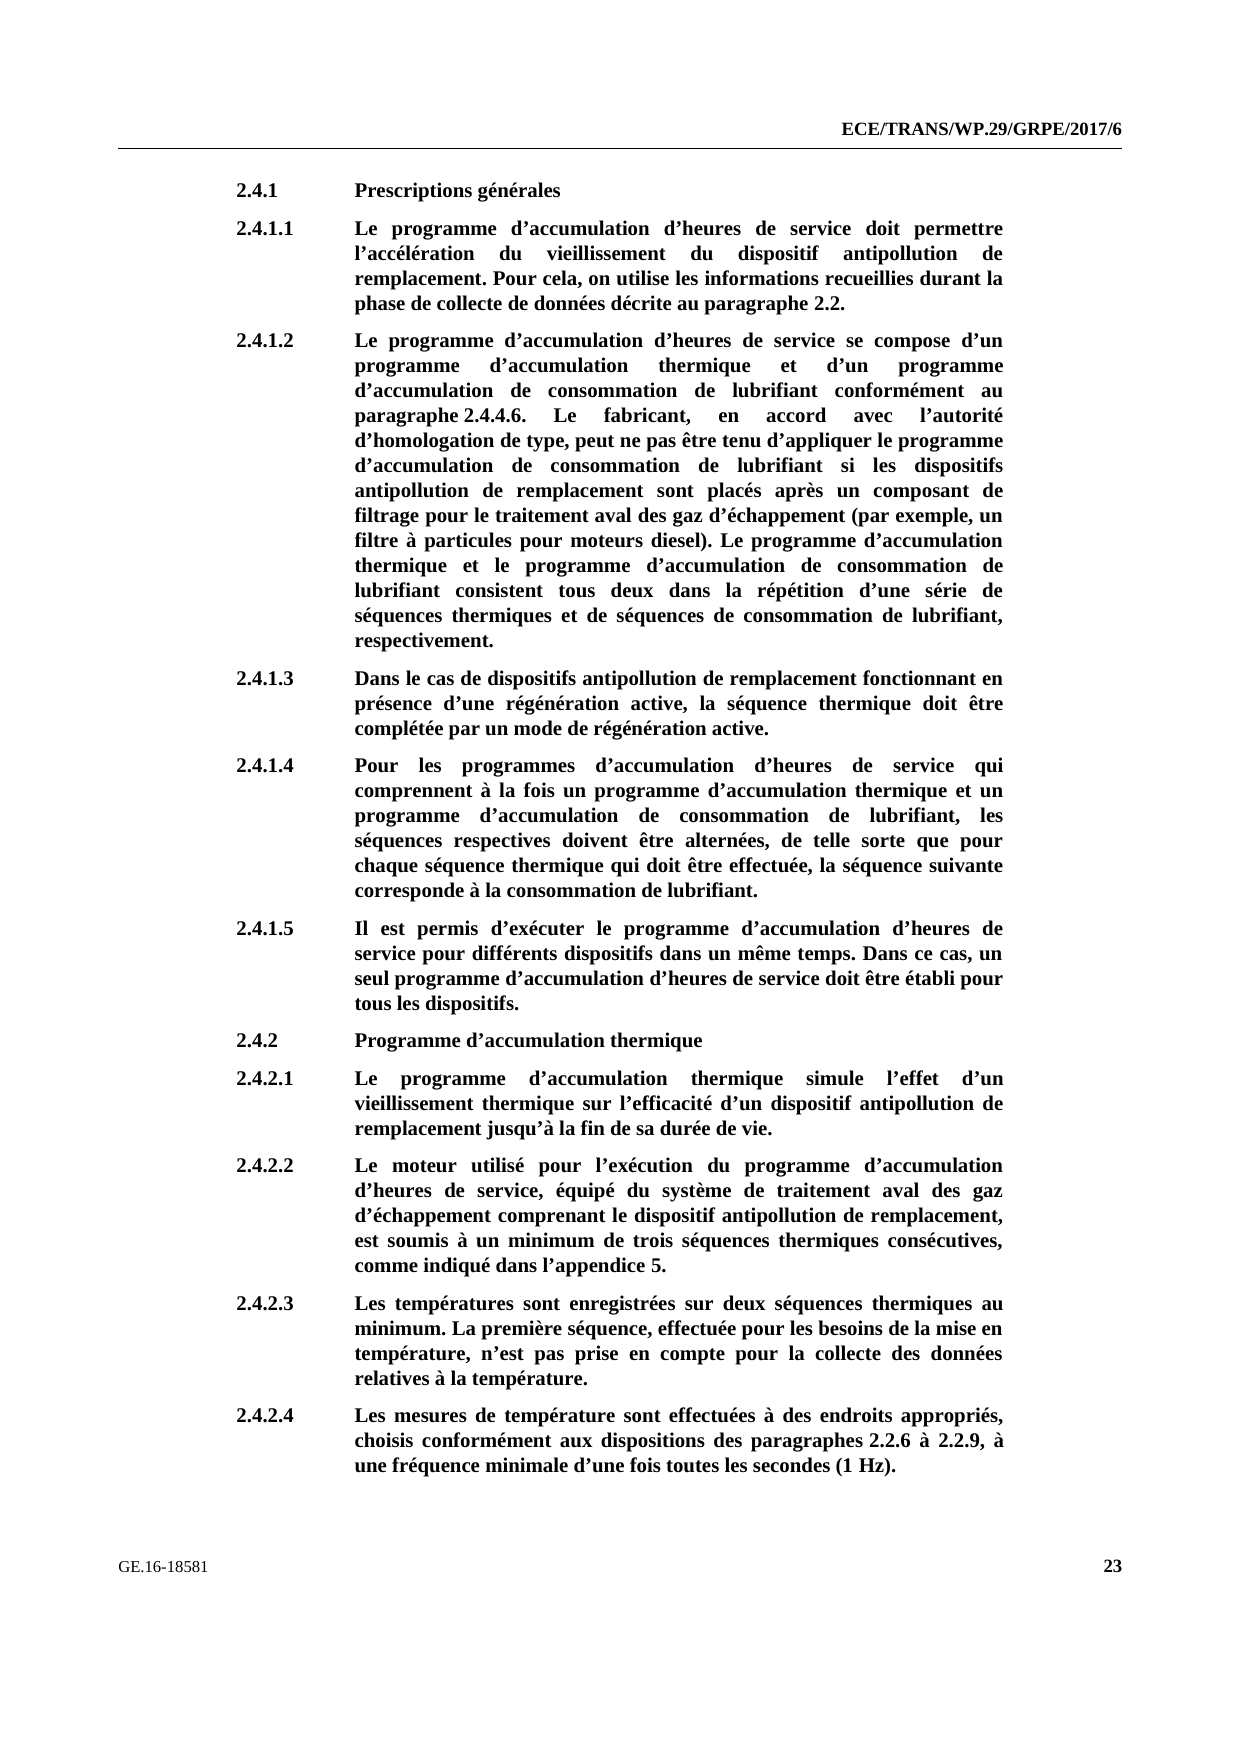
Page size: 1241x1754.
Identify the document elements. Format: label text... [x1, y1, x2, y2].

text 2.4.2.3 Les températures sont enregistrées sur deux séquences thermiques au minimum. La première séquence, effectuée pour les besoins de la mise en température, n’est pas prise en compte pour la collecte des données relatives à la température. [236, 1290, 1004, 1390]
text 2.4.1 Prescriptions générales [236, 177, 1004, 202]
text 2.4.2.2 Le moteur utilisé pour l’exécution du programme d’accumulation d’heures de service, équipé du système de traitement aval des gaz d’échappement comprenant le dispositif antipollution de remplacement, est soumis à un minimum de trois séquences thermiques consécutives, comme indiqué dans l’appendice 5. [236, 1152, 1004, 1277]
text 2.4.1.1 Le programme d’accumulation d’heures de service doit permettre l’accélération du vieillissement du dispositif antipollution de remplacement. Pour cela, on utilise les informations recueillies durant la phase de collecte de données décrite au paragraphe 2.2. [236, 215, 1004, 315]
text 2.4.2.4 Les mesures de température sont effectuées à des endroits appropriés, choisis conformément aux dispositions des paragraphes 2.2.6 à 2.2.9, à une fréquence minimale d’une fois toutes les secondes (1 Hz). [236, 1402, 1004, 1477]
text 2.4.1.5 Il est permis d’exécuter le programme d’accumulation d’heures de service pour différents dispositifs dans un même temps. Dans ce cas, un seul programme d’accumulation d’heures de service doit être établi pour tous les dispositifs. [236, 915, 1004, 1015]
text 2.4.2 Programme d’accumulation thermique [236, 1027, 1004, 1052]
text 2.4.1.4 Pour les programmes d’accumulation d’heures de service qui comprennent à la fois un programme d’accumulation thermique et un programme d’accumulation de consommation de lubrifiant, les séquences respectives doivent être alternées, de telle sorte que pour chaque séquence thermique qui doit être effectuée, la séquence suivante corresponde à la consommation de lubrifiant. [236, 752, 1004, 902]
text 2.4.1.3 Dans le cas de dispositifs antipollution de remplacement fonctionnant en présence d’une régénération active, la séquence thermique doit être complétée par un mode de régénération active. [236, 665, 1004, 740]
text 2.4.2.1 Le programme d’accumulation thermique simule l’effet d’un vieillissement thermique sur l’efficacité d’un dispositif antipollution de remplacement jusqu’à la fin de sa durée de vie. [236, 1065, 1004, 1140]
text 2.4.1.2 Le programme d’accumulation d’heures de service se compose d’un programme d’accumulation thermique et d’un programme d’accumulation de consommation de lubrifiant conformément au paragraphe 2.4.4.6. Le fabricant, en accord avec l’autorité d’homologation de type, peut ne pas être tenu d’appliquer le programme d’accumulation de consommation de lubrifiant si les dispositifs antipollution de remplacement sont placés après un composant de filtrage pour le traitement aval des gaz d’échappement (par exemple, un filtre à particules pour moteurs diesel). Le programme d’accumulation thermique et le programme d’accumulation de consommation de lubrifiant consistent tous deux dans la répétition d’une série de séquences thermiques et de séquences de consommation de lubrifiant, respectivement. [236, 327, 1004, 652]
